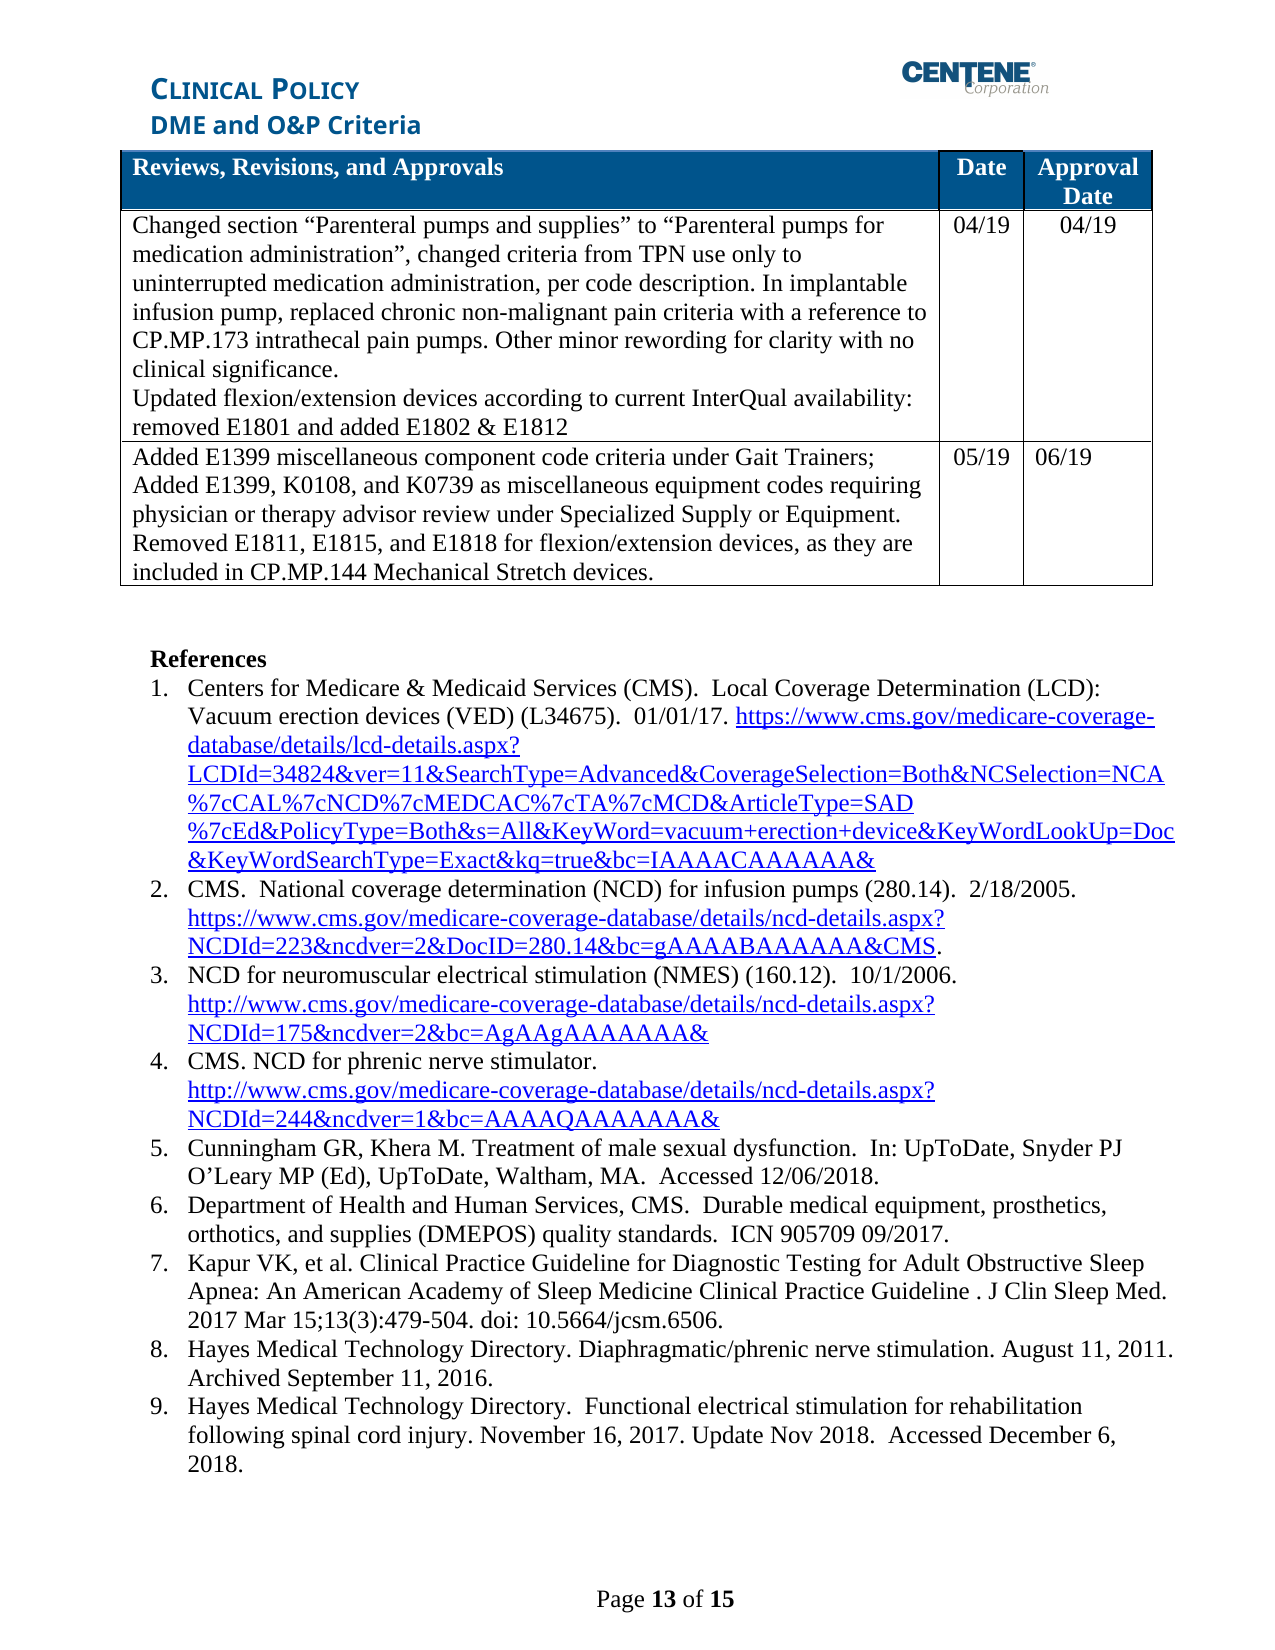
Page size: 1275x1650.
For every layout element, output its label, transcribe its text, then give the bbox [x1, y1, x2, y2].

table_header Approval Date [1025, 152, 1151, 209]
list Hayes Medical Technology Directory. Diaphragmatic/phrenic nerve stimulation. August 11, 2011. Archived September 11, 2016. [150, 1334, 1181, 1391]
table_cell 04/19 [940, 211, 1023, 441]
table_header Reviews, Revisions, and Approvals [122, 152, 938, 209]
list Cunningham GR, Khera M. Treatment of male sexual dysfunction. In: UpToDate, Snyder PJ O’Leary MP (Ed), UpToDate, Waltham, MA. Accessed 12/06/2018. [150, 1133, 1181, 1190]
table_cell Added E1399 miscellaneous component code criteria under Gait Trainers; Added E1399, K0108, and K0739 as miscellaneous equipment codes requiring physician or therapy advisor review under Specialized Supply or Equipment. Removed E1811, E1815, and E1818 for flexion/extension devices, as they are included in CP.MP.144 Mechanical Stretch devices. [121, 441, 939, 585]
table_cell 06/19 [1024, 441, 1152, 585]
table_cell 04/19 [1024, 211, 1152, 441]
picture [900, 60, 1050, 99]
list https://www.cms.gov/medicare-coverage-database/details/ncd-details.aspx?NCDId=223&ncdver=2&DocID=280.14&bc=gAAAABAAAAAA&CMS. [187, 903, 1181, 960]
list Department of Health and Human Services, CMS. Durable medical equipment, prosthetics, orthotics, and supplies (DMEPOS) quality standards. ICN 905709 09/2017. [150, 1190, 1181, 1248]
list NCD for neuromuscular electrical stimulation (NMES) (160.12). 10/1/2006. http://www.cms.gov/medicare-coverage-database/details/ncd-details.aspx?NCDId=175&ncdver=2&bc=AgAAgAAAAAAA& [150, 960, 1181, 1046]
list CMS. National coverage determination (NCD) for infusion pumps (280.14). 2/18/2005. [150, 874, 1181, 903]
table_header Date [940, 152, 1023, 209]
list CMS. NCD for phrenic nerve stimulator. http://www.cms.gov/medicare-coverage-database/details/ncd-details.aspx?NCDId=244&ncdver=1&bc=AAAAQAAAAAAA& [150, 1046, 1181, 1133]
list Hayes Medical Technology Directory. Functional electrical stimulation for rehabilitation following spinal cord injury. November 16, 2017. Update Nov 2018. Accessed December 6, 2018. [150, 1391, 1181, 1478]
list Centers for Medicare & Medicaid Services (CMS). Local Coverage Determination (LCD): Vacuum erection devices (VED) (L34675). 01/01/17. https://www.cms.gov/medicare-coverage-database/details/lcd-details.aspx?LCDId=34824&ver=11&SearchType=Advanced&CoverageSelection=Both&NCSelection=NCA%7cCAL%7cNCD%7cMEDCAC%7cTA%7cMCD&ArticleType=SAD%7cEd&PolicyType=Both&s=All&KeyWord=vacuum+erection+device&KeyWordLookUp=Doc&KeyWordSearchType=Exact&kq=true&bc=IAAAACAAAAAA& [150, 673, 1181, 874]
list Kapur VK, et al. Clinical Practice Guideline for Diagnostic Testing for Adult Obstructive Sleep Apnea: An American Academy of Sleep Medicine Clinical Practice Guideline . J Clin Sleep Med. 2017 Mar 15;13(3):479-504. doi: 10.5664/jcsm.6506. [150, 1248, 1181, 1334]
text References [150, 644, 1181, 673]
table_cell Changed section “Parenteral pumps and supplies” to “Parenteral pumps for medication administration”, changed criteria from TPN use only to uninterrupted medication administration, per code description. In implantable infusion pump, replaced chronic non-malignant pain criteria with a reference to CP.MP.173 intrathecal pain pumps. Other minor rewording for clarity with no clinical significance. Updated flexion/extension devices according to current InterQual availability: removed E1801 and added E1802 & E1812 [121, 211, 939, 441]
table_cell 05/19 [940, 442, 1023, 585]
